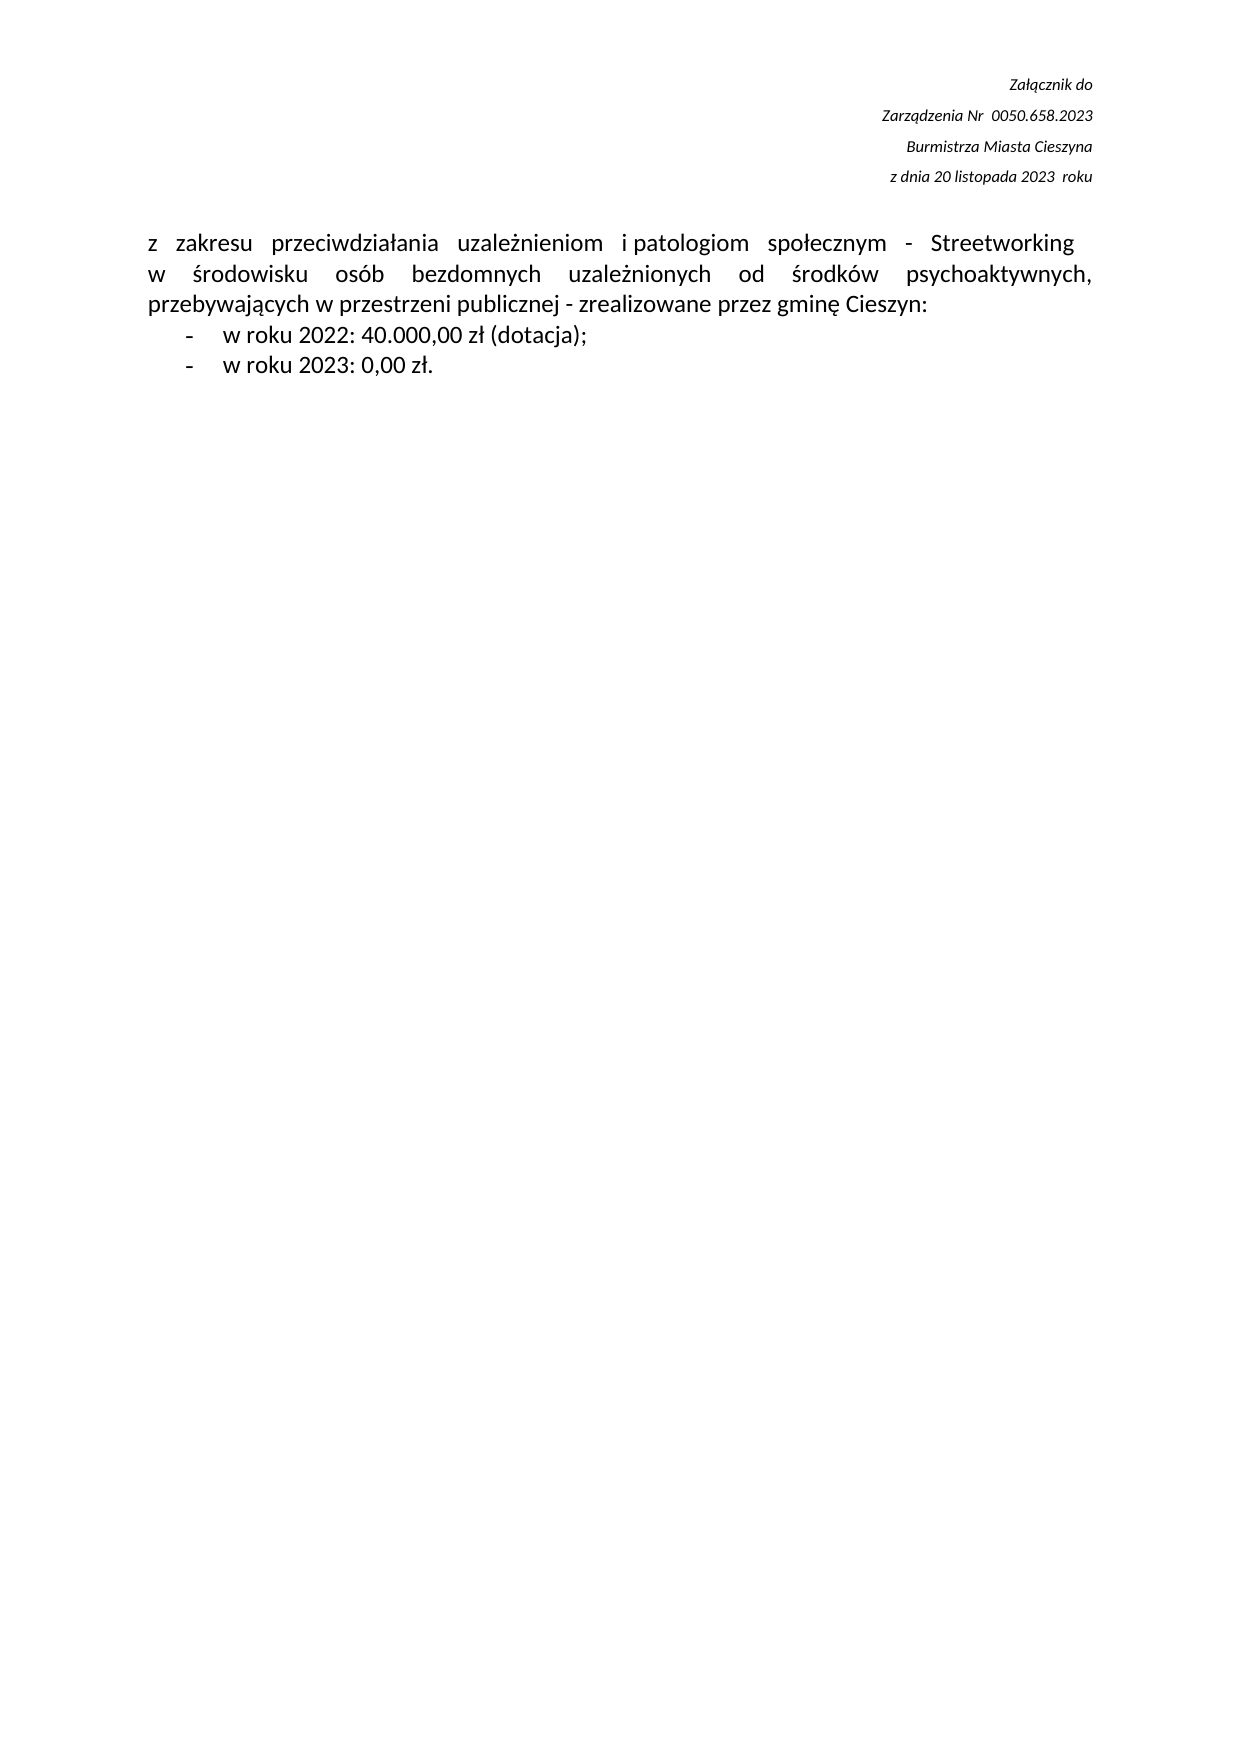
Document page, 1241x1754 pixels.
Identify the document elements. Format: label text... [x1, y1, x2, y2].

text z zakresu przeciwdziałania uzależnieniom i patologiom społecznym - Streetworking w środowisku osób bezdomnych uzależnionych od środków psychoaktywnych, przebywających w przestrzeni publicznej - zrealizowane przez gminę Cieszyn: [148, 227, 1093, 319]
list w roku 2023: 0,00 zł. [185, 349, 1093, 380]
list w roku 2022: 40.000,00 zł (dotacja); [185, 319, 1093, 349]
